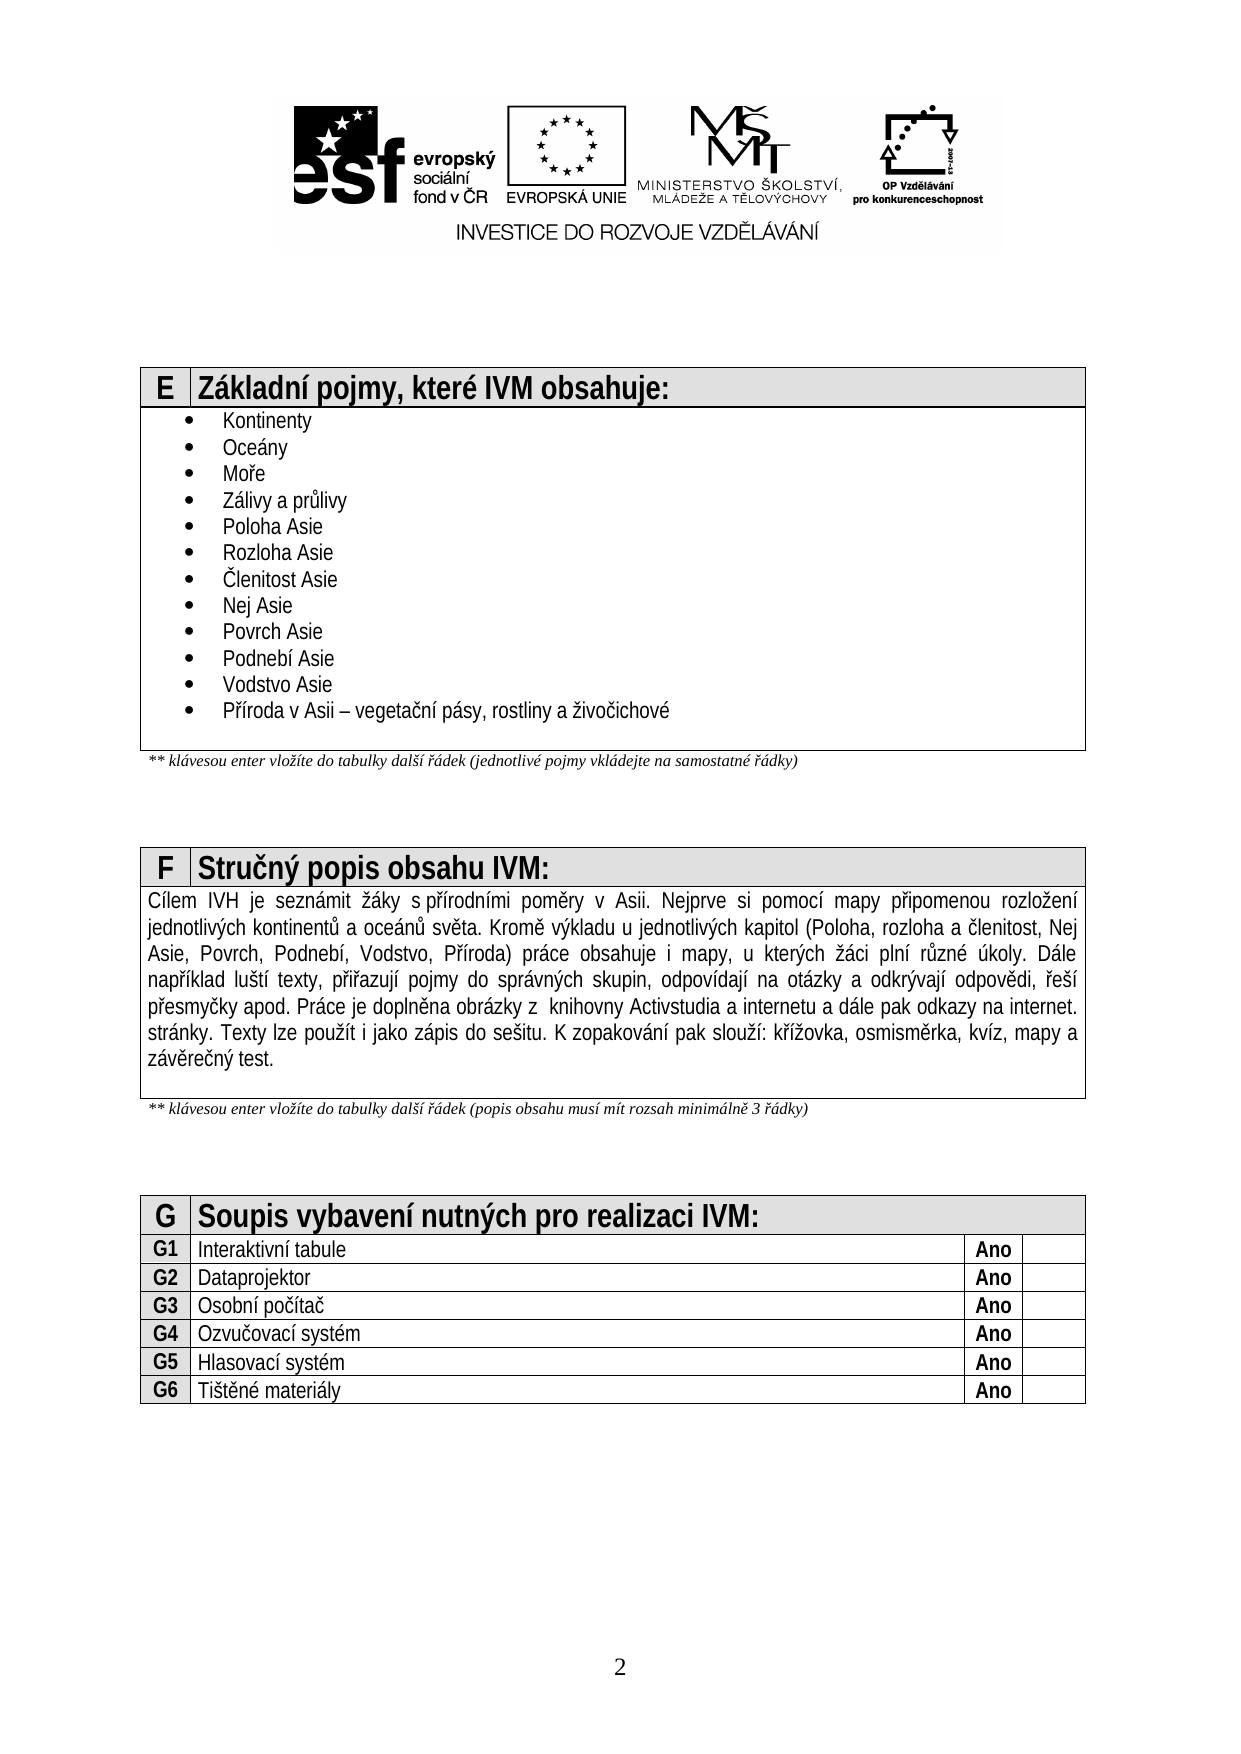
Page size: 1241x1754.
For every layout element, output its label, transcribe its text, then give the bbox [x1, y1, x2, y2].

table_header Stručný popis obsahu IVM: [191, 848, 1085, 886]
table_cell Kontinenty Oceány Moře Zálivy a průlivy Poloha Asie Rozloha Asie Členitost Asie Nej Asie Povrch Asie Podnebí Asie Vodstvo Asie Příroda v Asii – vegetační pásy, rostliny a živočichové [141, 408, 1085, 750]
table_cell Ano [965, 1292, 1022, 1319]
table_cell [1023, 1348, 1085, 1375]
table_cell [1023, 1264, 1085, 1291]
table_cell G2 [141, 1264, 190, 1291]
table_header E [141, 368, 190, 406]
table_cell G3 [141, 1292, 190, 1319]
text ** klávesou enter vložíte do tabulky další řádek (jednotlivé pojmy vkládejte na samostatné řádky) [148, 751, 1093, 770]
table_cell Interaktivní tabule [191, 1235, 964, 1262]
table_cell G4 [141, 1320, 190, 1347]
table_cell Ano [965, 1320, 1022, 1347]
table_cell Dataprojektor [191, 1264, 964, 1291]
table_cell [1023, 1292, 1085, 1319]
table_cell Ano [965, 1235, 1022, 1262]
table_cell Tištěné materiály [191, 1376, 964, 1403]
table_cell Ano [965, 1264, 1022, 1291]
table_cell Ano [965, 1348, 1022, 1375]
table_cell Ano [965, 1376, 1022, 1403]
table_cell [1023, 1235, 1085, 1262]
table_cell G6 [141, 1376, 190, 1403]
text ** klávesou enter vložíte do tabulky další řádek (popis obsahu musí mít rozsah minimálně 3 řádky) [148, 1099, 1093, 1118]
table_cell Ozvučovací systém [191, 1320, 964, 1347]
table_cell [1023, 1376, 1085, 1403]
table_header G [141, 1196, 190, 1234]
picture [273, 92, 1004, 253]
table_header Soupis vybavení nutných pro realizaci IVM: [191, 1196, 1085, 1234]
table_cell [1023, 1320, 1085, 1347]
table_cell Osobní počítač [191, 1292, 964, 1319]
table_cell Cílem IVH je seznámit žáky s přírodními poměry v Asii. Nejprve si pomocí mapy připomenou rozložení jednotlivých kontinentů a oceánů světa. Kromě výkladu u jednotlivých kapitol (Poloha, rozloha a členitost, Nej Asie, Povrch, Podnebí, Vodstvo, Příroda) práce obsahuje i mapy, u kterých žáci plní různé úkoly. Dále například luští texty, přiřazují pojmy do správných skupin, odpovídají na otázky a odkrývají odpovědi, řeší přesmyčky apod. Práce je doplněna obrázky z knihovny Activstudia a internetu a dále pak odkazy na internet. stránky. Texty lze použít i jako zápis do sešitu. K zopakování pak slouží: křížovka, osmisměrka, kvíz, mapy a závěrečný test. [141, 887, 1085, 1098]
table_cell G1 [141, 1235, 190, 1262]
table_cell G5 [141, 1348, 190, 1375]
table_cell Hlasovací systém [191, 1348, 964, 1375]
table_header Základní pojmy, které IVM obsahuje: [191, 368, 1085, 406]
table_header F [141, 848, 190, 886]
